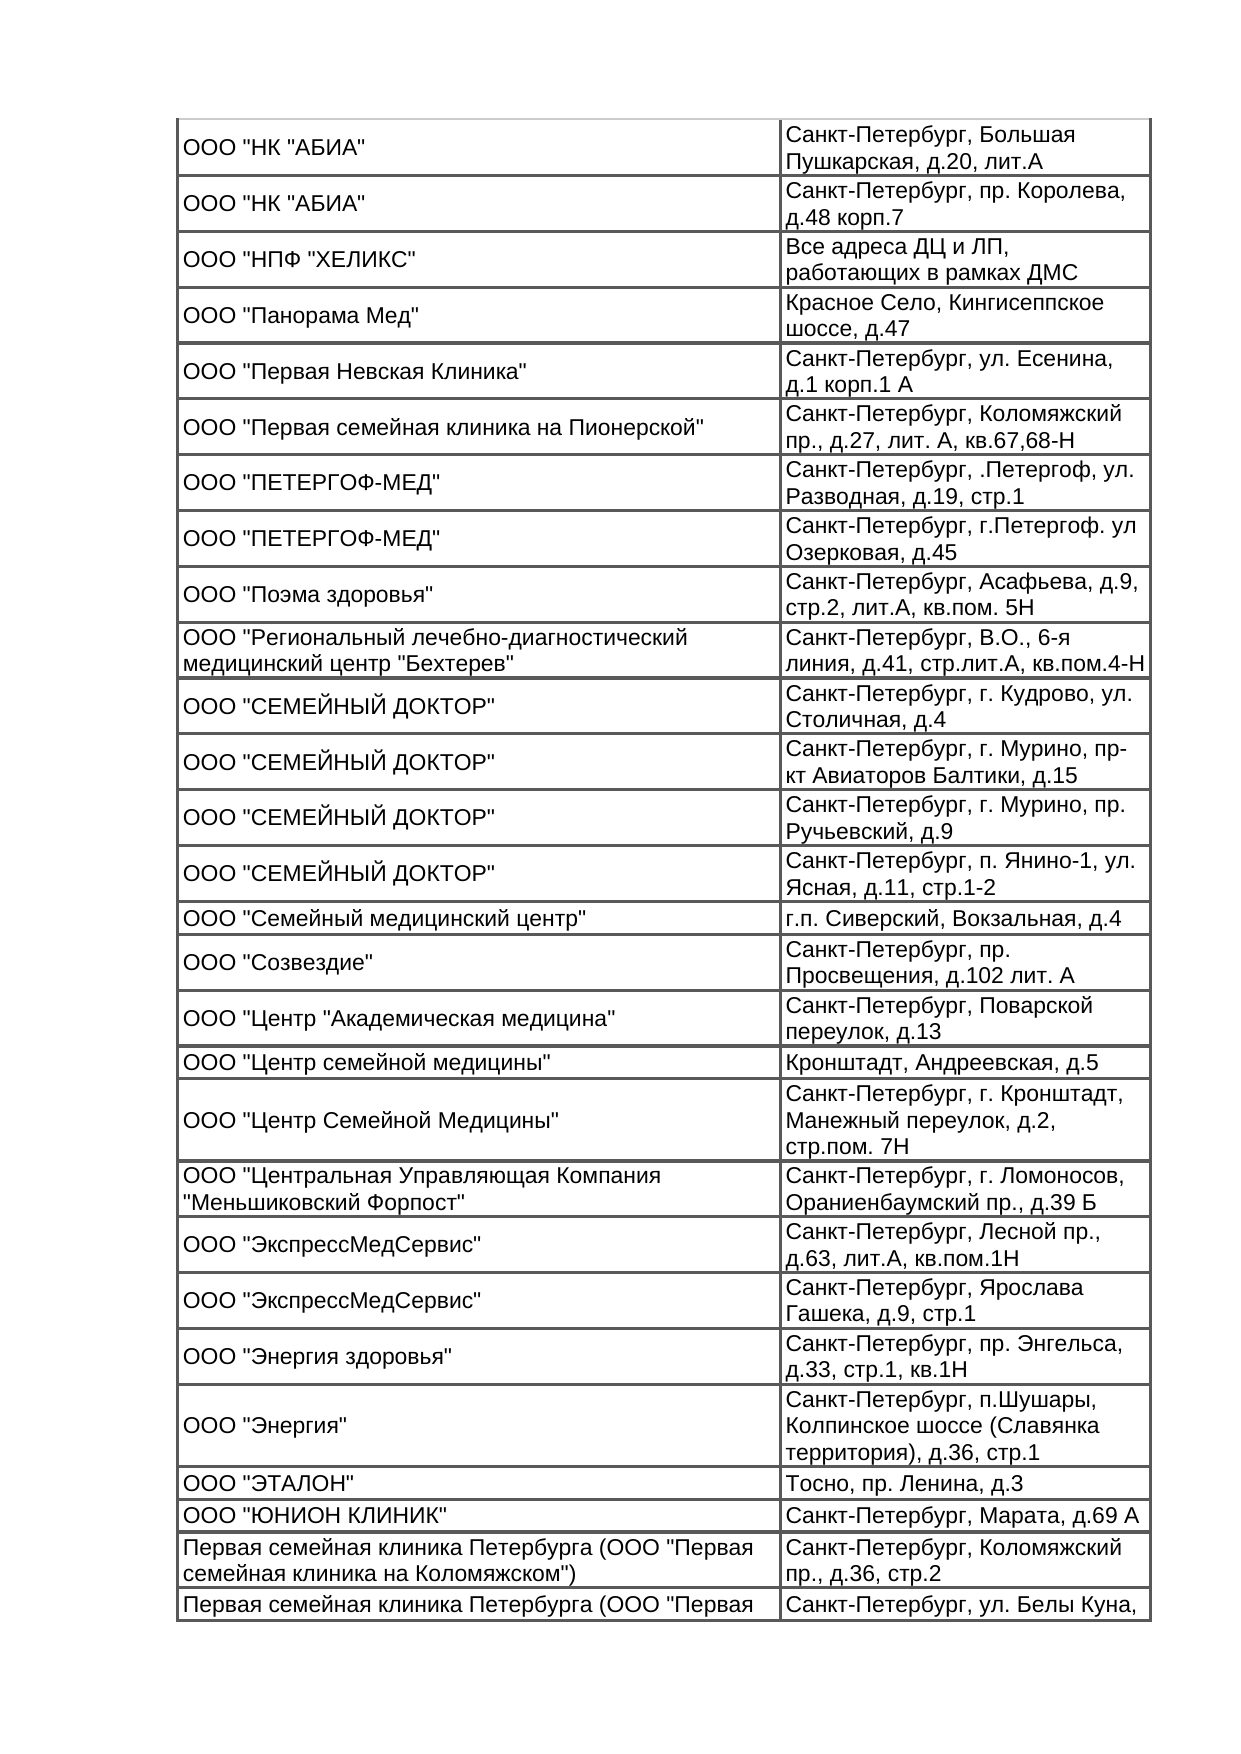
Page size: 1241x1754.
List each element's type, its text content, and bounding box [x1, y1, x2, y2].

table_cell Санкт-Петербург, пр. Королева, д.48 корп.7 [782, 177, 1149, 230]
table_cell Санкт-Петербург, ул. Есенина, д.1 корп.1 А [782, 345, 1149, 397]
table_cell ООО "Первая семейная клиника на Пионерской" [179, 400, 779, 453]
table_cell ООО "ЮНИОН КЛИНИК" [179, 1501, 779, 1530]
table_cell ООО "ЭкспрессМедСервис" [179, 1218, 779, 1271]
table_cell Санкт-Петербург, Поварской переулок, д.13 [782, 992, 1149, 1044]
table_cell ООО "Поэма здоровья" [179, 568, 779, 621]
table_cell Все адреса ДЦ и ЛП, работающих в рамках ДМС [782, 233, 1149, 286]
table_cell Тосно, пр. Ленина, д.3 [782, 1468, 1149, 1498]
table_cell Санкт-Петербург, пр. Энгельса, д.33, стр.1, кв.1Н [782, 1330, 1149, 1383]
table_cell Санкт-Петербург, г. Мурино, пр. Ручьевский, д.9 [782, 791, 1149, 844]
table_cell Санкт-Петербург, Коломяжский пр., д.36, стр.2 [782, 1534, 1149, 1586]
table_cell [179, 1589, 779, 1619]
table_cell ООО "Созвездие" [179, 936, 779, 988]
table_cell ООО "Первая Невская Клиника" [179, 345, 779, 397]
table_cell Санкт-Петербург, пр. Просвещения, д.102 лит. А [782, 936, 1149, 988]
table_cell Санкт-Петербург, Большая Пушкарская, д.20, лит.А [782, 120, 1149, 174]
table_cell ООО "Центр "Академическая медицина" [179, 992, 779, 1044]
table_cell ООО "СЕМЕЙНЫЙ ДОКТОР" [179, 847, 779, 900]
table_cell Санкт-Петербург, п.Шушары, Колпинское шоссе (Славянка территория), д.36, стр.1 [782, 1386, 1149, 1465]
table_cell ООО "СЕМЕЙНЫЙ ДОКТОР" [179, 680, 779, 732]
table_cell Санкт-Петербург, Марата, д.69 А [782, 1501, 1149, 1530]
table_cell Санкт-Петербург, Асафьева, д.9, стр.2, лит.А, кв.пом. 5Н [782, 568, 1149, 621]
table_cell ООО "Региональный лечебно-диагностический медицинский центр "Бехтерев" [179, 624, 779, 676]
table_cell Первая семейная клиника Петербурга (ООО "Первая семейная клиника на Коломяжском") [179, 1534, 779, 1586]
table_cell г.п. Сиверский, Вокзальная, д.4 [782, 903, 1149, 933]
table_cell Санкт-Петербург, г.Петергоф. ул Озерковая, д.45 [782, 512, 1149, 565]
table_cell ООО "СЕМЕЙНЫЙ ДОКТОР" [179, 735, 779, 788]
table_cell Санкт-Петербург, Коломяжский пр., д.27, лит. А, кв.67,68-Н [782, 400, 1149, 453]
table_cell Санкт-Петербург, г. Мурино, пр-кт Авиаторов Балтики, д.15 [782, 735, 1149, 788]
table_cell ООО "Центр семейной медицины" [179, 1048, 779, 1077]
table_cell ООО "Семейный медицинский центр" [179, 903, 779, 933]
table_cell ООО "Панорама Мед" [179, 289, 779, 341]
table_cell ООО "СЕМЕЙНЫЙ ДОКТОР" [179, 791, 779, 844]
table_cell Санкт-Петербург, г. Ломоносов, Ораниенбаумский пр., д.39 Б [782, 1163, 1149, 1215]
table_cell Санкт-Петербург, п. Янино-1, ул. Ясная, д.11, стр.1-2 [782, 847, 1149, 900]
table_cell ООО "Энергия" [179, 1386, 779, 1465]
table_cell ООО "НПФ "ХЕЛИКС" [179, 233, 779, 286]
table_cell Санкт-Петербург, Лесной пр., д.63, лит.А, кв.пом.1Н [782, 1218, 1149, 1271]
table_cell ООО "ЭкспрессМедСервис" [179, 1274, 779, 1327]
table_cell ООО "Энергия здоровья" [179, 1330, 779, 1383]
table_cell Кронштадт, Андреевская, д.5 [782, 1048, 1149, 1077]
table_cell ООО "Центр Семейной Медицины" [179, 1080, 779, 1159]
table_cell Санкт-Петербург, В.О., 6-я линия, д.41, стр.лит.А, кв.пом.4-Н [782, 624, 1149, 676]
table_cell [782, 1589, 1149, 1619]
table_cell Санкт-Петербург, г. Кронштадт, Манежный переулок, д.2, стр.пом. 7Н [782, 1080, 1149, 1159]
table_cell Красное Село, Кингисеппское шоссе, д.47 [782, 289, 1149, 341]
table_cell Санкт-Петербург, .Петергоф, ул. Разводная, д.19, стр.1 [782, 456, 1149, 509]
table_cell ООО "ПЕТЕРГОФ-МЕД" [179, 456, 779, 509]
table_cell ООО "ПЕТЕРГОФ-МЕД" [179, 512, 779, 565]
table_cell ООО "НК "АБИА" [179, 120, 779, 174]
table_cell Санкт-Петербург, г. Кудрово, ул. Столичная, д.4 [782, 680, 1149, 732]
table_cell ООО "Центральная Управляющая Компания "Меньшиковский Форпост" [179, 1163, 779, 1215]
table_cell ООО "НК "АБИА" [179, 177, 779, 230]
table_cell ООО "ЭТАЛОН" [179, 1468, 779, 1498]
table_cell Санкт-Петербург, Ярослава Гашека, д.9, стр.1 [782, 1274, 1149, 1327]
